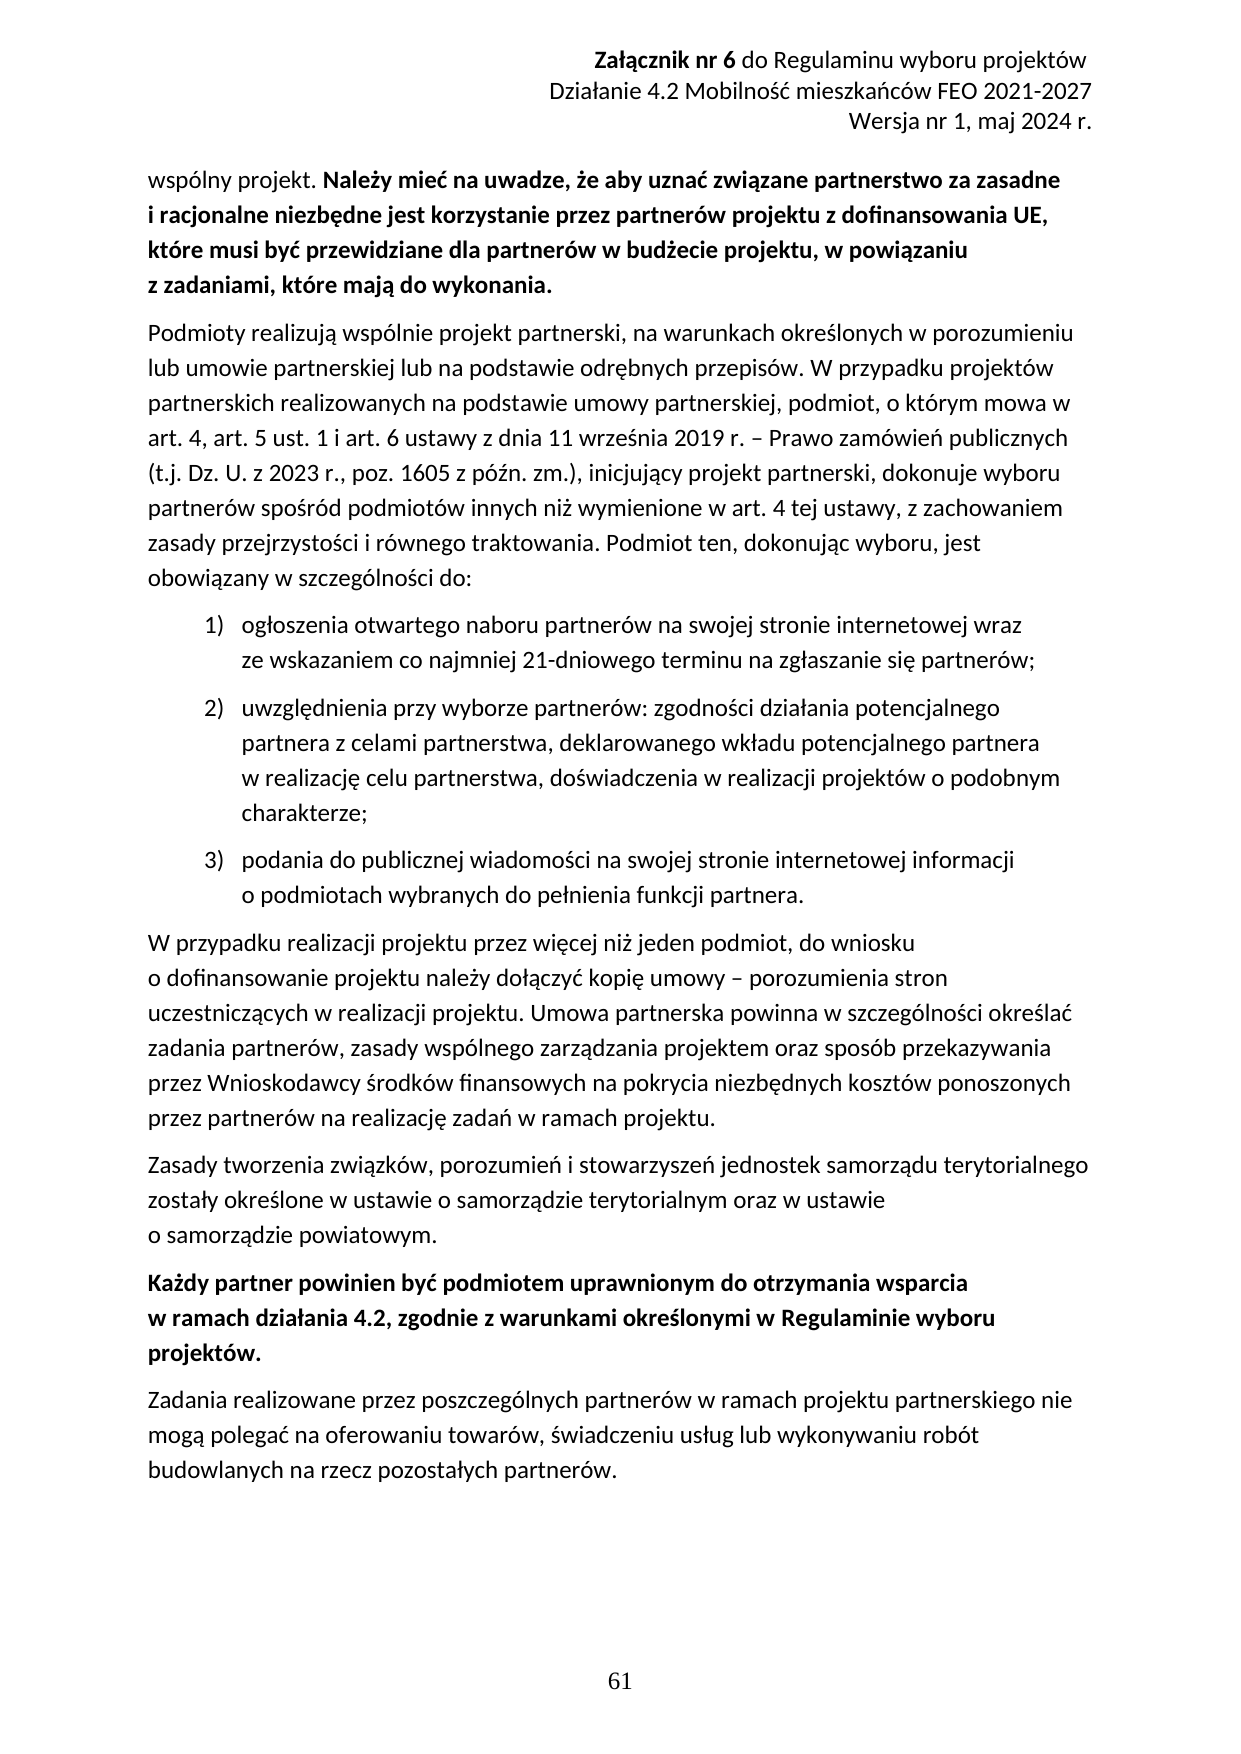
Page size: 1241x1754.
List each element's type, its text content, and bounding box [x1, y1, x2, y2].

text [148, 164, 1092, 300]
text Zasady tworzenia związków, porozumień i stowarzyszeń jednostek samorządu terytorialnego zostały określone w ustawie o samorządzie terytorialnym oraz w ustawie o samorządzie powiatowym. [148, 1149, 1092, 1250]
text W przypadku realizacji projektu przez więcej niż jeden podmiot, do wniosku o dofinansowanie projektu należy dołączyć kopię umowy – porozumienia stron uczestniczących w realizacji projektu. Umowa partnerska powinna w szczególności określać zadania partnerów, zasady wspólnego zarządzania projektem oraz sposób przekazywania przez Wnioskodawcy środków finansowych na pokrycia niezbędnych kosztów ponoszonych przez partnerów na realizację zadań w ramach projektu. [148, 927, 1092, 1133]
text Zadania realizowane przez poszczególnych partnerów w ramach projektu partnerskiego nie mogą polegać na oferowaniu towarów, świadczeniu usług lub wykonywaniu robót budowlanych na rzecz pozostałych partnerów. [148, 1384, 1092, 1485]
text Każdy partner powinien być podmiotem uprawnionym do otrzymania wsparcia w ramach działania 4.2, zgodnie z warunkami określonymi w Regulaminie wyboru projektów. [148, 1267, 1092, 1368]
text Podmioty realizują wspólnie projekt partnerski, na warunkach określonych w porozumieniu lub umowie partnerskiej lub na podstawie odrębnych przepisów. W przypadku projektów partnerskich realizowanych na podstawie umowy partnerskiej, podmiot, o którym mowa w art. 4, art. 5 ust. 1 i art. 6 ustawy z dnia 11 września 2019 r. – Prawo zamówień publicznych (t.j. Dz. U. z 2023 r., poz. 1605 z późn. zm.), inicjujący projekt partnerski, dokonuje wyboru partnerów spośród podmiotów innych niż wymienione w art. 4 tej ustawy, z zachowaniem zasady przejrzystości i równego traktowania. Podmiot ten, dokonując wyboru, jest obowiązany w szczególności do: [148, 317, 1092, 593]
list uwzględnienia przy wyborze partnerów: zgodności działania potencjalnego partnera z celami partnerstwa, deklarowanego wkładu potencjalnego partnera w realizację celu partnerstwa, doświadczenia w realizacji projektów o podobnym charakterze; [204, 692, 1092, 828]
list podania do publicznej wiadomości na swojej stronie internetowej informacji o podmiotach wybranych do pełnienia funkcji partnera. [204, 844, 1092, 910]
list ogłoszenia otwartego naboru partnerów na swojej stronie internetowej wraz ze wskazaniem co najmniej 21-dniowego terminu na zgłaszanie się partnerów; [204, 609, 1092, 675]
